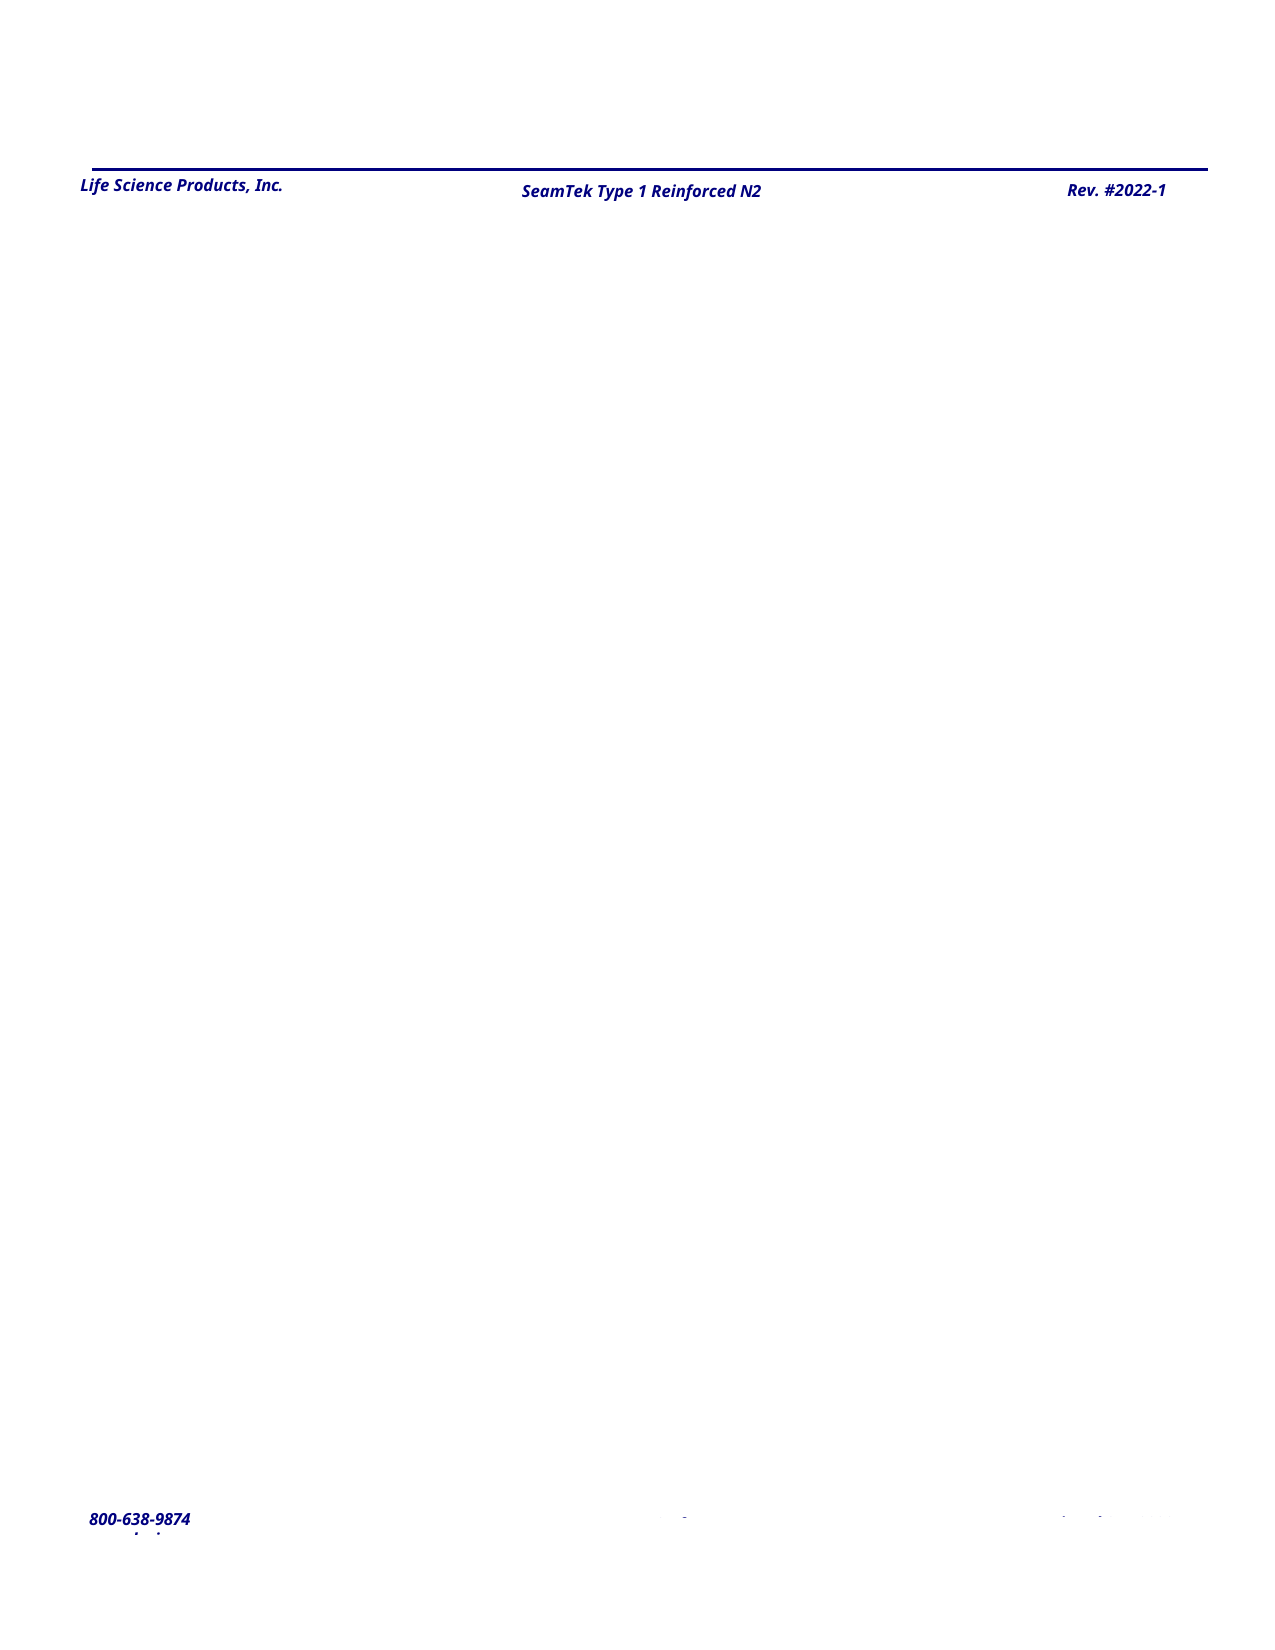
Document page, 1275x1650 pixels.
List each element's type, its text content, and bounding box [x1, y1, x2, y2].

text SeamTek Type 1 Reinforced N2 [522, 180, 787, 202]
text Rev. #2022-1 [1067, 179, 1204, 201]
text Life Science Products, Inc. [80, 173, 306, 196]
